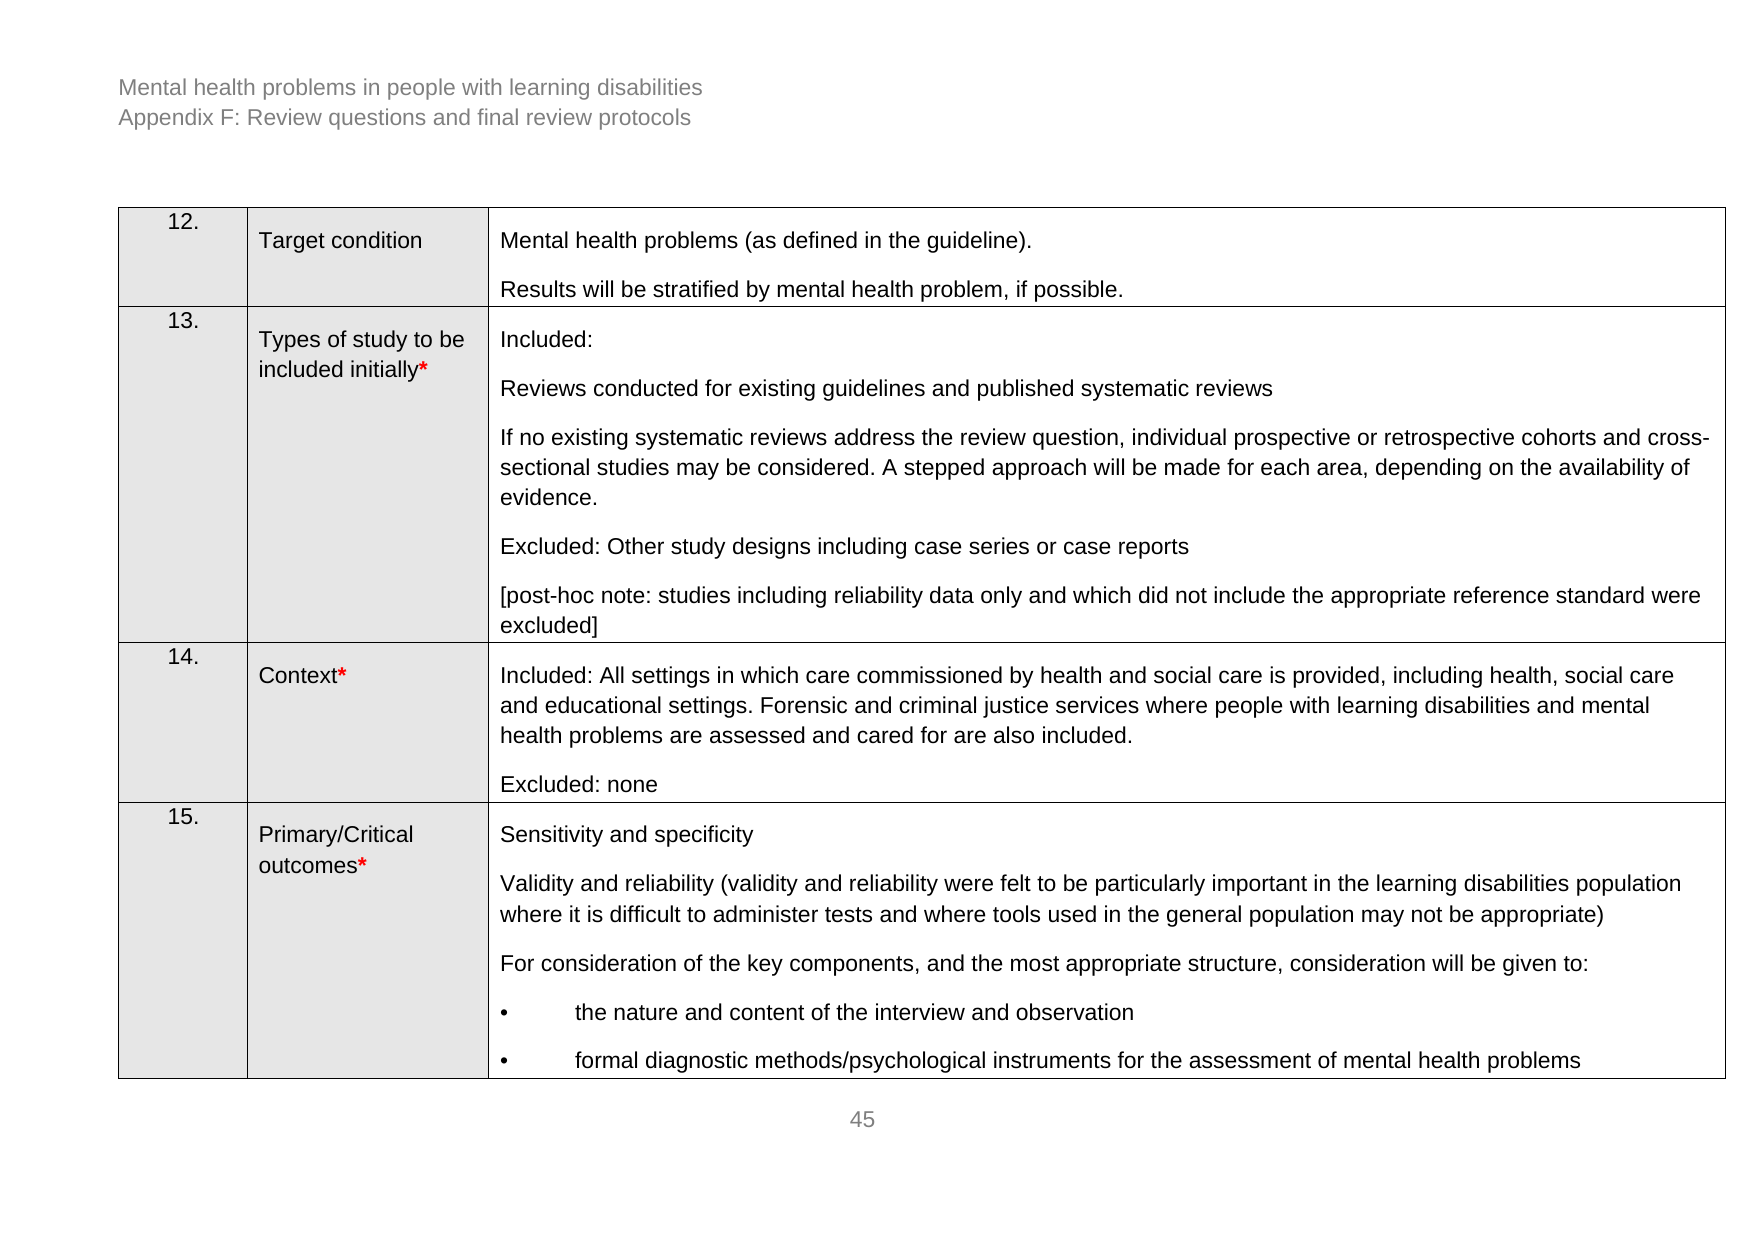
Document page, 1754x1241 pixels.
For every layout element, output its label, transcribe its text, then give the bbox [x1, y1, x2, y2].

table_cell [248, 803, 488, 1078]
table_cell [489, 803, 1725, 1078]
table_cell Types of study to be included initially* [248, 307, 488, 642]
table_cell [119, 803, 247, 1078]
table_cell [119, 643, 247, 802]
table_cell Included: All settings in which care commissioned by health and social care is provided, including health, social care and educational settings. Forensic and criminal justice services where people with learning disabilities and mental health problems are assessed and cared for are also included. Excluded: none [489, 643, 1725, 802]
table_cell Context* [248, 643, 488, 802]
table_cell Included: Reviews conducted for existing guidelines and published systematic reviews If no existing systematic reviews address the review question, individual prospective or retrospective cohorts and cross-sectional studies may be considered. A stepped approach will be made for each area, depending on the availability of evidence. Excluded: Other study designs including case series or case reports [post-hoc note: studies including reliability data only and which did not include the appropriate reference standard were excluded] [489, 307, 1725, 642]
table_cell Target condition [248, 208, 488, 306]
table_cell [119, 307, 247, 642]
table_cell Mental health problems (as defined in the guideline). Results will be stratified by mental health problem, if possible. [489, 208, 1725, 306]
table_cell [119, 208, 247, 306]
